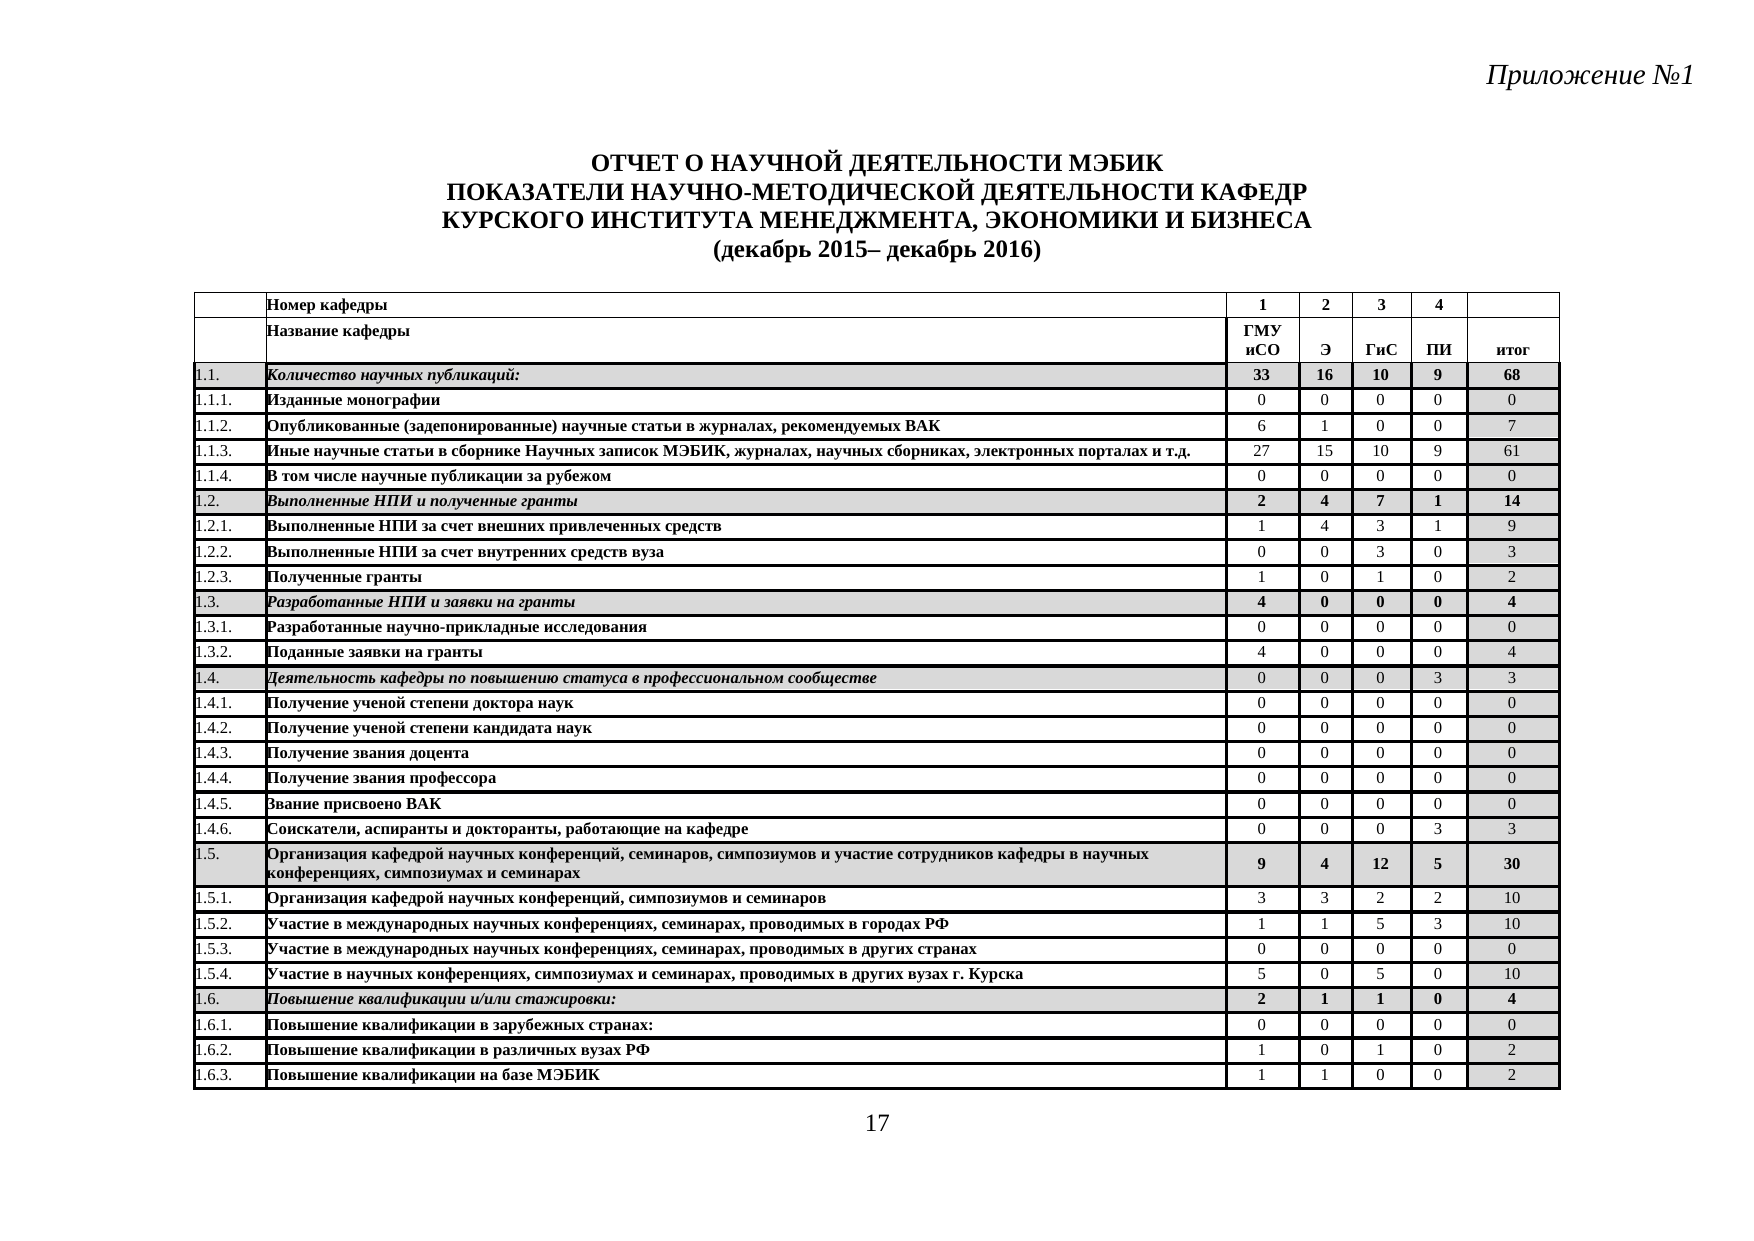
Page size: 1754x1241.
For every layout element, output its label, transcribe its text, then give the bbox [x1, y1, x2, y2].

table_cell Повышение квалификации в различных вузах РФ [268, 1040, 1225, 1062]
table_header 3 [1353, 293, 1411, 317]
table_cell 0 [1228, 466, 1298, 488]
table_cell 16 [1301, 363, 1351, 387]
table_cell Деятельность кафедры по повышению статуса в профессиональном сообществе [268, 668, 1225, 689]
table_cell 1 [1228, 1040, 1298, 1062]
table_cell 1.5.4. [196, 964, 265, 986]
table_cell 7 [1469, 415, 1558, 437]
table_header 1 [1227, 293, 1299, 317]
table_cell 30 [1469, 844, 1558, 885]
table_header [195, 293, 266, 317]
table_cell 1.6.1. [196, 1014, 265, 1036]
table_cell 4 [1228, 592, 1298, 614]
table_cell 0 [1301, 768, 1351, 790]
table_cell 3 [1469, 668, 1558, 689]
table_cell 0 [1469, 390, 1558, 412]
table_cell 0 [1354, 693, 1410, 715]
table_cell 1 [1301, 989, 1351, 1011]
table_cell 1.5.2. [196, 914, 265, 936]
table_cell 1.6.3. [196, 1065, 265, 1087]
table_cell 0 [1354, 642, 1410, 664]
table_cell 0 [1301, 592, 1351, 614]
table_cell 10 [1354, 441, 1410, 463]
table_cell 0 [1469, 466, 1558, 488]
table_cell 0 [1413, 567, 1466, 589]
table_cell 0 [1413, 415, 1466, 437]
table_cell 0 [1413, 592, 1466, 614]
table_cell Э [1300, 318, 1352, 362]
table_cell 1 [1301, 415, 1351, 437]
table_cell 1.1.2. [196, 415, 265, 437]
table_cell 0 [1228, 617, 1298, 639]
table_cell 0 [1413, 718, 1466, 740]
table_cell 0 [1413, 989, 1466, 1011]
table_cell 3 [1413, 668, 1466, 689]
table_cell 1.1.4. [196, 466, 265, 488]
table_cell 4 [1469, 592, 1558, 614]
table_cell 2 [1413, 888, 1466, 910]
table_cell 0 [1354, 939, 1410, 961]
table_cell 0 [1228, 668, 1298, 689]
table_cell Организация кафедрой научных конференций, симпозиумов и семинаров [268, 888, 1225, 910]
table_cell 0 [1413, 743, 1466, 765]
table_cell 12 [1354, 844, 1410, 885]
table_cell 0 [1354, 794, 1410, 816]
table_cell 14 [1469, 491, 1558, 513]
table_cell 9 [1469, 516, 1558, 538]
table_cell 5 [1228, 964, 1298, 986]
table_cell 0 [1228, 819, 1298, 841]
table_cell 0 [1354, 592, 1410, 614]
table_cell 4 [1301, 516, 1351, 538]
table_cell 10 [1354, 363, 1410, 387]
table_cell 1.4.6. [196, 819, 265, 841]
table_cell Опубликованные (задепонированные) научные статьи в журналах, рекомендуемых ВАК [268, 415, 1225, 437]
table_cell 0 [1301, 1014, 1351, 1036]
table_cell Иные научные статьи в сборнике Научных записок МЭБИК, журналах, научных сборниках, электронных порталах и т.д. [268, 441, 1225, 463]
table_cell 1 [1413, 516, 1466, 538]
table_cell 0 [1469, 693, 1558, 715]
table_cell 2 [1354, 888, 1410, 910]
table_cell 0 [1354, 1065, 1410, 1087]
text Приложение №1 [133, 57, 1695, 90]
table_cell 0 [1228, 1014, 1298, 1036]
table_cell 0 [1301, 794, 1351, 816]
table_cell 1 [1354, 989, 1410, 1011]
table_header Номер кафедры [267, 293, 1226, 317]
table_cell 0 [1413, 693, 1466, 715]
table_cell 1.4.3. [196, 743, 265, 765]
table_cell 0 [1301, 718, 1351, 740]
table_cell 10 [1469, 914, 1558, 936]
table_cell 0 [1228, 768, 1298, 790]
table_cell [195, 318, 266, 362]
table_cell 4 [1301, 844, 1351, 885]
table_cell 1 [1354, 1040, 1410, 1062]
table_cell 7 [1354, 491, 1410, 513]
table_cell 4 [1469, 989, 1558, 1011]
table_cell 0 [1469, 939, 1558, 961]
table_cell 0 [1469, 1014, 1558, 1036]
table_cell 5 [1354, 914, 1410, 936]
table_cell 0 [1301, 567, 1351, 589]
table_cell Участие в международных научных конференциях, семинарах, проводимых в городах РФ [268, 914, 1225, 936]
table_cell 1.5.1. [196, 888, 265, 910]
table_cell Разработанные научно-прикладные исследования [268, 617, 1225, 639]
table_cell 0 [1354, 819, 1410, 841]
table_cell 0 [1354, 466, 1410, 488]
table_cell 0 [1413, 964, 1466, 986]
table_cell 10 [1469, 964, 1558, 986]
table_cell 2 [1469, 567, 1558, 589]
table_cell 0 [1469, 718, 1558, 740]
table_cell 0 [1413, 768, 1466, 790]
table_cell 0 [1354, 617, 1410, 639]
table_cell 0 [1354, 415, 1410, 437]
table_cell 1 [1228, 1065, 1298, 1087]
table_cell Получение ученой степени доктора наук [268, 693, 1225, 715]
table_cell Повышение квалификации в зарубежных странах: [268, 1014, 1225, 1036]
table_cell 1.4. [196, 668, 265, 689]
table_header 2 [1300, 293, 1352, 317]
table_cell 0 [1469, 743, 1558, 765]
table_cell 3 [1469, 541, 1558, 563]
table_cell 10 [1469, 888, 1558, 910]
table_cell Выполненные НПИ за счет внешних привлеченных средств [268, 516, 1225, 538]
table_cell 3 [1354, 541, 1410, 563]
table_cell 2 [1228, 989, 1298, 1011]
table_cell 1.3.2. [196, 642, 265, 664]
table_cell Название кафедры [267, 318, 1225, 362]
table_cell 0 [1301, 642, 1351, 664]
table_cell 0 [1228, 693, 1298, 715]
table_cell Повышение квалификации и/или стажировки: [268, 989, 1225, 1011]
table_cell 0 [1413, 1065, 1466, 1087]
table_cell 33 [1228, 363, 1298, 387]
table_cell 0 [1228, 794, 1298, 816]
table_cell 1.4.5. [196, 794, 265, 816]
table_cell Изданные монографии [268, 390, 1225, 412]
table_cell 0 [1469, 617, 1558, 639]
table_cell ГМУ иСО [1228, 318, 1299, 362]
table_cell 0 [1413, 939, 1466, 961]
table_cell 5 [1413, 844, 1466, 885]
table_cell Звание присвоено ВАК [268, 794, 1225, 816]
table_cell 2 [1228, 491, 1298, 513]
table_cell 0 [1354, 668, 1410, 689]
table_cell 0 [1228, 718, 1298, 740]
table_cell 1.4.4. [196, 768, 265, 790]
table_cell 1 [1413, 491, 1466, 513]
table_cell Полученные гранты [268, 567, 1225, 589]
table_cell 0 [1301, 819, 1351, 841]
table_cell 0 [1413, 794, 1466, 816]
table_cell 0 [1413, 1014, 1466, 1036]
table_cell 1.2.1. [196, 516, 265, 538]
table_cell 0 [1301, 668, 1351, 689]
table_cell 1 [1354, 567, 1410, 589]
table_cell 1.4.1. [196, 693, 265, 715]
table_cell 0 [1301, 541, 1351, 563]
table_cell 1.6.2. [196, 1040, 265, 1062]
table_cell 4 [1469, 642, 1558, 664]
table_cell 1.3.1. [196, 617, 265, 639]
text ОТЧЕТ О НАУЧНОЙ ДЕЯТЕЛЬНОСТИ МЭБИК ПОКАЗАТЕЛИ НАУЧНО-МЕТОДИЧЕСКОЙ ДЕЯТЕЛЬНОСТИ КАФЕДР КУРСКОГО ИНСТИТУТА МЕНЕДЖМЕНТА, ЭКОНОМИКИ И БИЗНЕСА (декабрь 2015– декабрь 2016) [59, 148, 1695, 263]
table_cell 9 [1413, 363, 1466, 387]
table_cell 3 [1413, 914, 1466, 936]
table_cell 1 [1228, 516, 1298, 538]
table_cell Получение звания профессора [268, 768, 1225, 790]
table_cell 4 [1301, 491, 1351, 513]
table_cell 6 [1228, 415, 1298, 437]
table_cell 0 [1469, 768, 1558, 790]
table_cell 0 [1228, 390, 1298, 412]
table_cell 0 [1469, 794, 1558, 816]
table_cell 3 [1469, 819, 1558, 841]
table_cell Повышение квалификации на базе МЭБИК [268, 1065, 1225, 1087]
table_cell 3 [1301, 888, 1351, 910]
table_header 4 [1412, 293, 1467, 317]
table_cell итог [1468, 318, 1559, 362]
table_cell 27 [1228, 441, 1298, 463]
table_cell 0 [1301, 743, 1351, 765]
table_cell 3 [1354, 516, 1410, 538]
table_cell 2 [1469, 1065, 1558, 1087]
table_cell 0 [1354, 743, 1410, 765]
table_cell В том числе научные публикации за рубежом [268, 466, 1225, 488]
table_cell 1.6. [196, 989, 265, 1011]
table_cell Получение звания доцента [268, 743, 1225, 765]
table_cell 1.2.3. [196, 567, 265, 589]
table_cell 1 [1228, 914, 1298, 936]
table_cell 0 [1413, 1040, 1466, 1062]
table_cell 0 [1413, 642, 1466, 664]
table_cell Выполненные НПИ и полученные гранты [268, 491, 1225, 513]
table_cell 0 [1413, 466, 1466, 488]
table_cell 1.5.3. [196, 939, 265, 961]
table_cell 0 [1301, 466, 1351, 488]
table_cell Соискатели, аспиранты и докторанты, работающие на кафедре [268, 819, 1225, 841]
table_cell 1.1.1. [196, 390, 265, 412]
table_cell 0 [1413, 541, 1466, 563]
table_cell 1 [1301, 914, 1351, 936]
table_cell 9 [1228, 844, 1298, 885]
table_cell 9 [1413, 441, 1466, 463]
table_cell 1 [1301, 1065, 1351, 1087]
table_cell Поданные заявки на гранты [268, 642, 1225, 664]
table_cell 0 [1301, 1040, 1351, 1062]
table_header [1468, 293, 1559, 317]
table_cell Участие в научных конференциях, симпозиумах и семинарах, проводимых в других вузах г. Курска [268, 964, 1225, 986]
table_cell 0 [1413, 390, 1466, 412]
table_cell 0 [1228, 541, 1298, 563]
table_cell 15 [1301, 441, 1351, 463]
table_cell ГиС [1353, 318, 1411, 362]
table_cell 61 [1469, 441, 1558, 463]
table_cell 0 [1413, 617, 1466, 639]
table_cell 1.2. [196, 491, 265, 513]
table_cell 1.1.3. [196, 441, 265, 463]
table_cell Выполненные НПИ за счет внутренних средств вуза [268, 541, 1225, 563]
table_cell 1.5. [196, 844, 265, 885]
table_cell 2 [1469, 1040, 1558, 1062]
table_cell 0 [1354, 718, 1410, 740]
table_cell 0 [1301, 617, 1351, 639]
table_cell 1.1. [196, 363, 265, 387]
table_cell ПИ [1412, 318, 1467, 362]
table_cell 68 [1469, 363, 1558, 387]
table_cell 0 [1354, 1014, 1410, 1036]
table_cell 0 [1228, 939, 1298, 961]
table_cell 1.4.2. [196, 718, 265, 740]
table_cell Количество научных публикаций: [268, 365, 1225, 387]
table_cell 0 [1301, 693, 1351, 715]
table_cell 1.3. [196, 592, 265, 614]
table_cell 0 [1301, 390, 1351, 412]
table_cell 0 [1354, 390, 1410, 412]
table_cell 3 [1413, 819, 1466, 841]
table_cell 4 [1228, 642, 1298, 664]
table_cell 1.2.2. [196, 541, 265, 563]
table_cell 0 [1301, 939, 1351, 961]
table_cell 3 [1228, 888, 1298, 910]
table_cell Участие в международных научных конференциях, семинарах, проводимых в других странах [268, 939, 1225, 961]
table_cell 0 [1354, 768, 1410, 790]
table_cell Организация кафедрой научных конференций, семинаров, симпозиумов и участие сотрудников кафедры в научных конференциях, симпозиумах и семинарах [268, 844, 1225, 885]
table_cell 0 [1301, 964, 1351, 986]
table_cell Получение ученой степени кандидата наук [268, 718, 1225, 740]
table_cell Разработанные НПИ и заявки на гранты [268, 592, 1225, 614]
table_cell 0 [1228, 743, 1298, 765]
table_cell 1 [1228, 567, 1298, 589]
table_cell 5 [1354, 964, 1410, 986]
